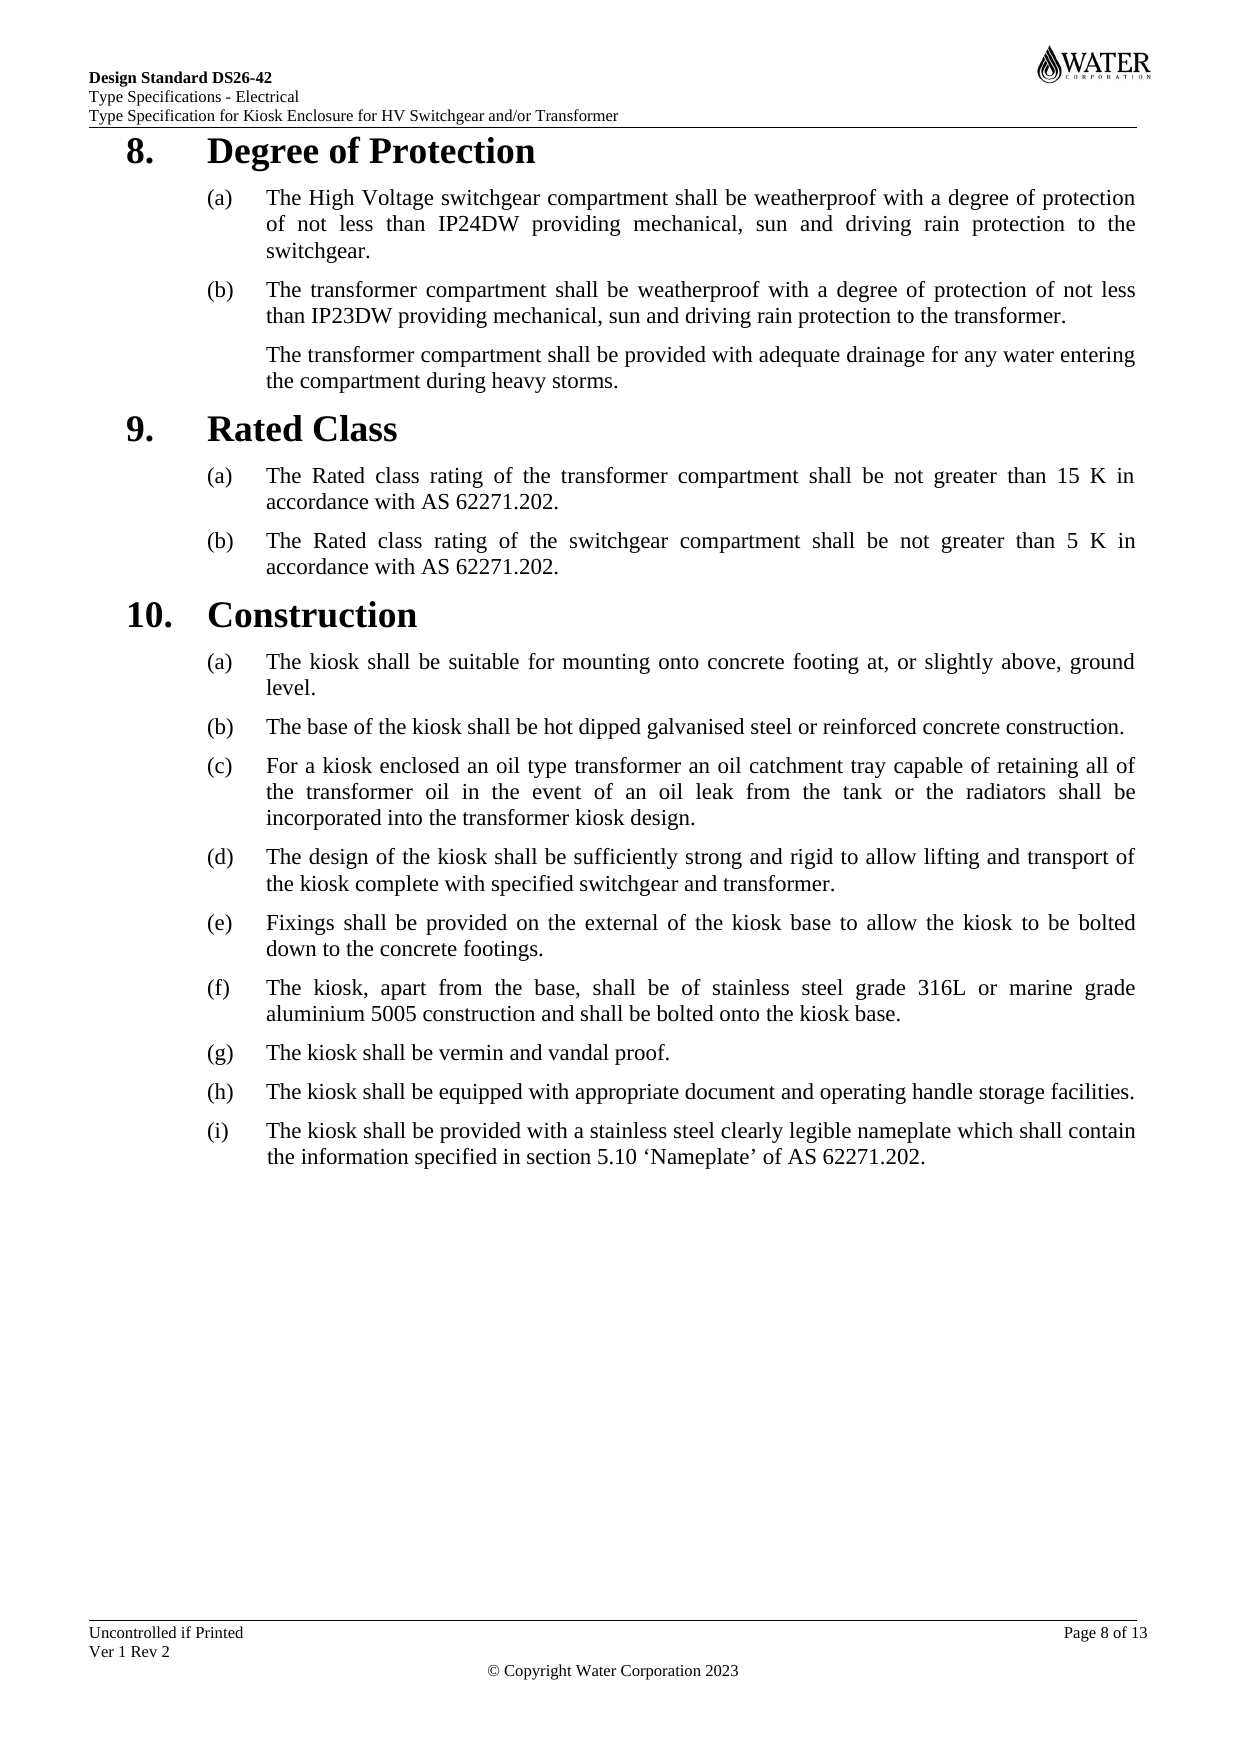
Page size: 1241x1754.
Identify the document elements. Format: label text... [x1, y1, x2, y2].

text (d) The design of the kiosk shall be sufficiently strong and rigid to allow lifting and transport of the kiosk complete with specified switchgear and transformer. [207, 843, 1137, 896]
text (a) The High Voltage switchgear compartment shall be weatherproof with a degree of protection of not less than IP24DW providing mechanical, sun and driving rain protection to the switchgear. [207, 184, 1137, 263]
subtitle Rated Class [126, 406, 1137, 449]
text (b) The Rated class rating of the switchgear compartment shall be not greater than 5 K in accordance with AS 62271.202. [207, 527, 1137, 579]
text (a) The kiosk shall be suitable for mounting onto concrete footing at, or slightly above, ground level. [207, 648, 1137, 700]
text (b) The base of the kiosk shall be hot dipped galvanised steel or reinforced concrete construction. [207, 713, 1137, 739]
picture [1036, 44, 1152, 84]
list The kiosk shall be provided with a stainless steel clearly legible nameplate which shall contain the information specified in section 5.10 ‘Nameplate’ of AS 62271.202. [207, 1117, 1137, 1169]
text The transformer compartment shall be provided with adequate drainage for any water entering the compartment during heavy storms. [266, 341, 1137, 393]
text (e) Fixings shall be provided on the external of the kiosk base to allow the kiosk to be bolted down to the concrete footings. [207, 908, 1137, 961]
text (h) The kiosk shall be equipped with appropriate document and operating handle storage facilities. [207, 1078, 1137, 1104]
text (b) The transformer compartment shall be weatherproof with a degree of protection of not less than IP23DW providing mechanical, sun and driving rain protection to the transformer. [207, 276, 1137, 328]
subtitle Degree of Protection [126, 128, 1137, 172]
text (c) For a kiosk enclosed an oil type transformer an oil catchment tray capable of retaining all of the transformer oil in the event of an oil leak from the tank or the radiators shall be incorporated into the transformer kiosk design. [207, 752, 1137, 831]
text (a) The Rated class rating of the transformer compartment shall be not greater than 15 K in accordance with AS 62271.202. [207, 462, 1137, 514]
text (g) The kiosk shall be vermin and vandal proof. [207, 1039, 1137, 1065]
text (f) The kiosk, apart from the base, shall be of stainless steel grade 316L or marine grade aluminium 5005 construction and shall be bolted onto the kiosk base. [207, 974, 1137, 1026]
subtitle Construction [126, 592, 1137, 635]
